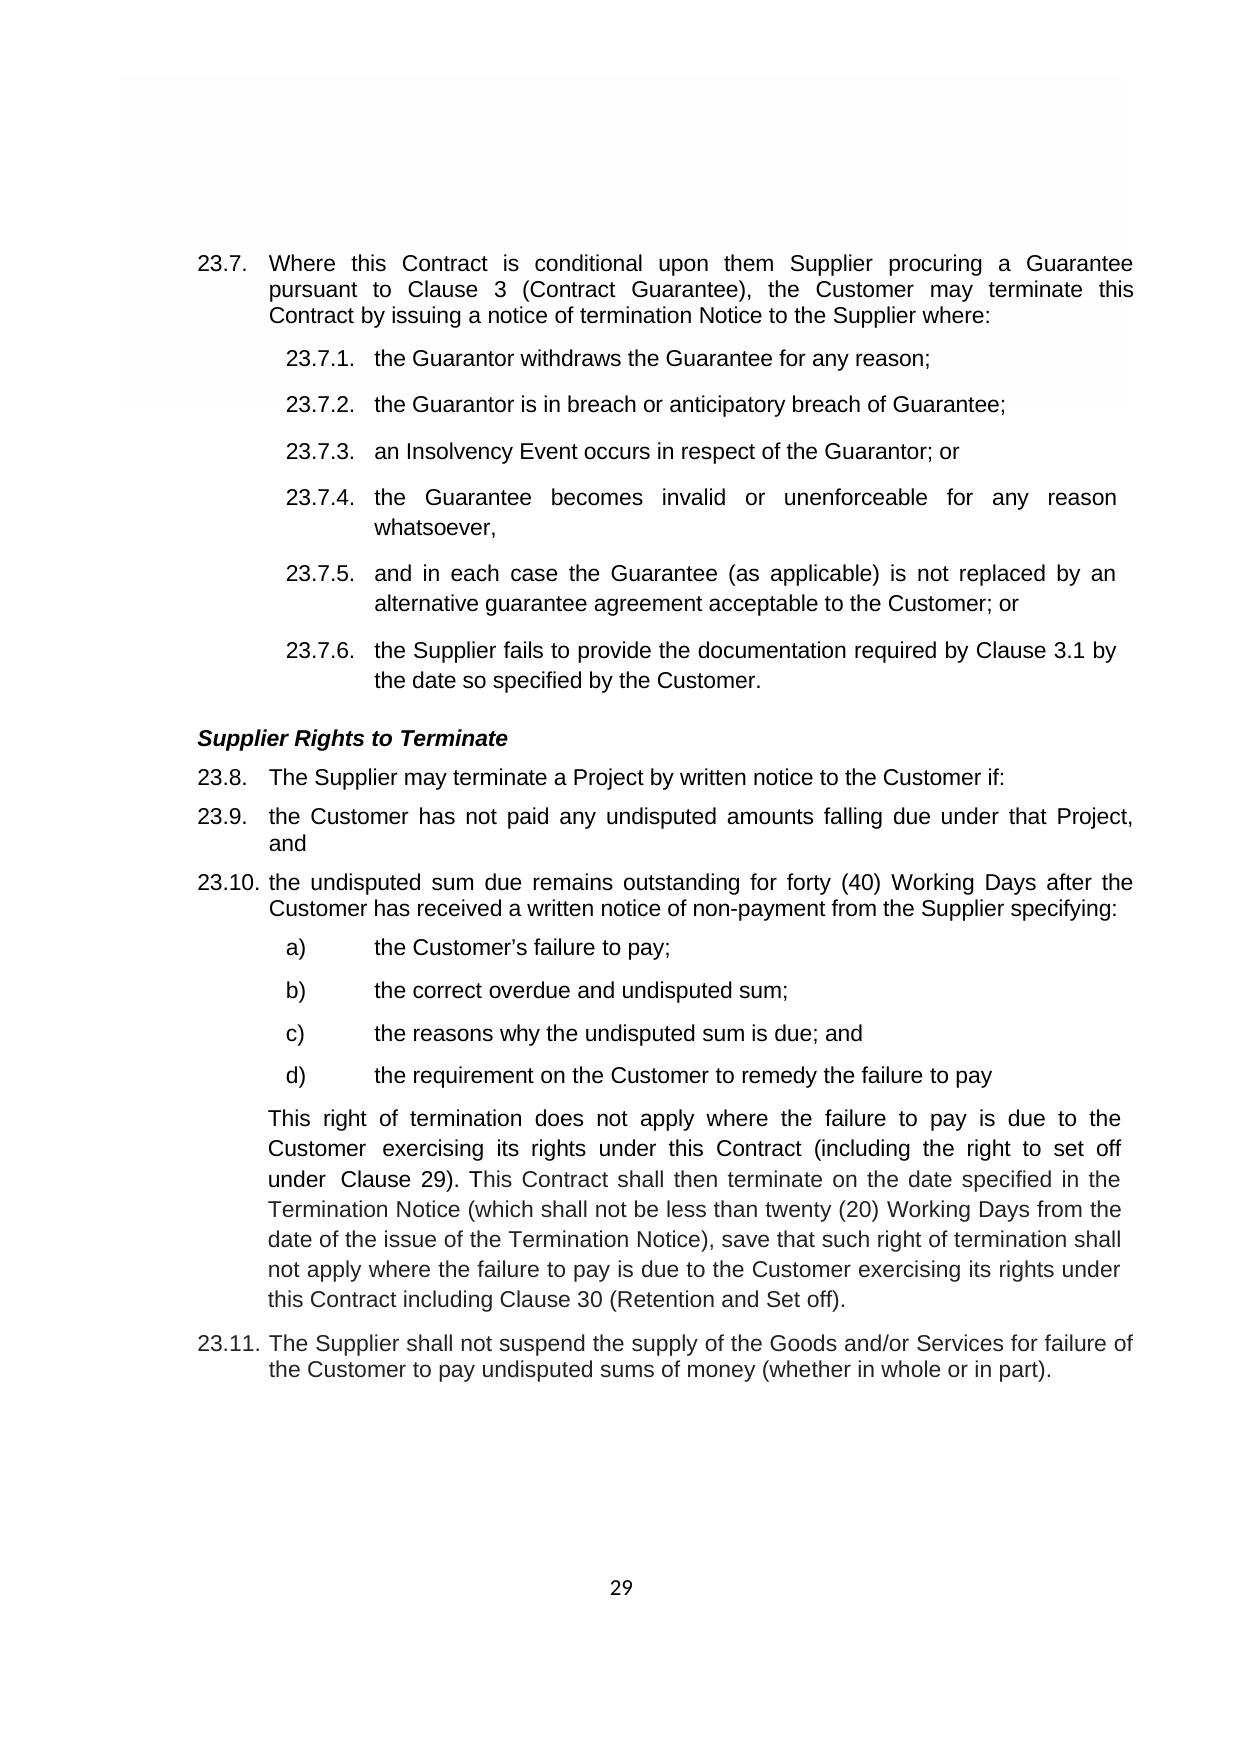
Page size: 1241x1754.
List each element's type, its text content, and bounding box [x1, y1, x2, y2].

list Where this Contract is conditional upon them Supplier procuring a Guarantee pursuant to Clause 3 (Contract Guarantee), the Customer may terminate this Contract by issuing a notice of termination Notice to the Supplier where: [197, 249, 1134, 329]
list the requirement on the Customer to remedy the failure to pay [286, 1062, 1134, 1089]
list the Supplier fails to provide the documentation required by Clause 3.1 by the date so specified by the Customer. [286, 637, 1117, 693]
list the reasons why the undisputed sum is due; and [286, 1020, 1134, 1046]
subtitle Supplier Rights to Terminate [197, 725, 1134, 751]
list the correct overdue and undisputed sum; [286, 977, 1134, 1003]
text This right of termination does not apply where the failure to pay is due to the Customer exercising its rights under this Contract (including the right to set off under Clause 29). This Contract shall then terminate on the date specified in the Termination Notice (which shall not be less than twenty (20) Working Days from the date of the issue of the Termination Notice), save that such right of termination shall not apply where the failure to pay is due to the Customer exercising its rights under this Contract including Clause 30 (Retention and Set off). [268, 1105, 1122, 1313]
list the Customer’s failure to pay; [286, 934, 1134, 960]
list the undisputed sum due remains outstanding for forty (40) Working Days after the Customer has received a written notice of non-payment from the Supplier specifying: [197, 869, 1134, 921]
list the Customer has not paid any undisputed amounts falling due under that Project, and [197, 803, 1134, 856]
list an Insolvency Event occurs in respect of the Guarantor; or [286, 438, 1117, 464]
list the Guarantee becomes invalid or unenforceable for any reason whatsoever, [286, 484, 1117, 540]
list and in each case the Guarantee (as applicable) is not replaced by an alternative guarantee agreement acceptable to the Customer; or [286, 560, 1117, 617]
list the Guarantor withdraws the Guarantee for any reason; [286, 345, 1117, 371]
list The Supplier may terminate a Project by written notice to the Customer if: [197, 764, 1134, 790]
list the Guarantor is in breach or anticipatory breach of Guarantee; [286, 391, 1117, 418]
list The Supplier shall not suspend the supply of the Goods and/or Services for failure of the Customer to pay undisputed sums of money (whether in whole or in part). [197, 1329, 1134, 1382]
